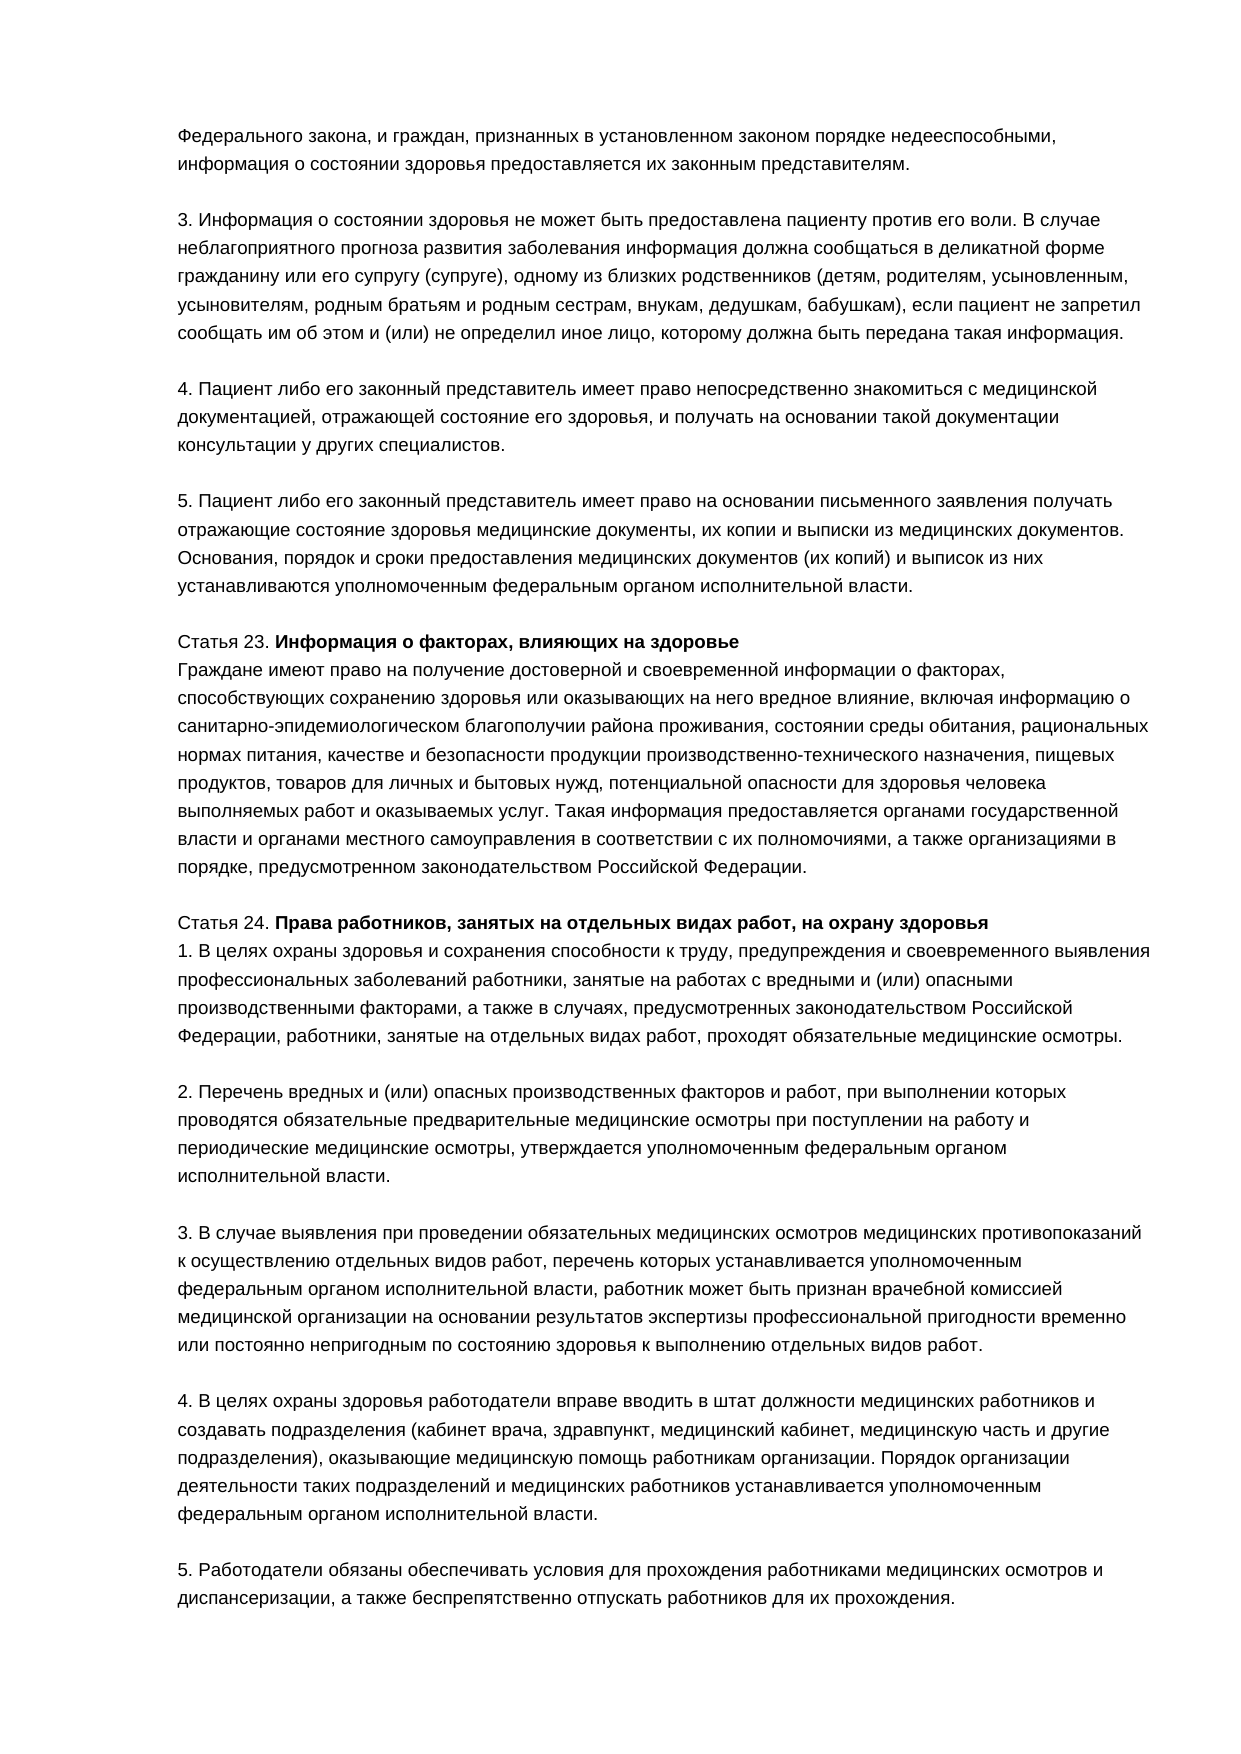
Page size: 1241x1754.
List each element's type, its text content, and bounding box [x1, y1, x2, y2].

text 4. В целях охраны здоровья работодатели вправе вводить в штат должности медицинских работников и создавать подразделения (кабинет врача, здравпункт, медицинский кабинет, медицинскую часть и другие подразделения), оказывающие медицинскую помощь работникам организации. Порядок организации деятельности таких подразделений и медицинских работников устанавливается уполномоченным федеральным органом исполнительной власти. [177, 1384, 1152, 1524]
text 3. В случае выявления при проведении обязательных медицинских осмотров медицинских противопоказаний к осуществлению отдельных видов работ, перечень которых устанавливается уполномоченным федеральным органом исполнительной власти, работник может быть признан врачебной комиссией медицинской организации на основании результатов экспертизы профессиональной пригодности временно или постоянно непригодным по состоянию здоровья к выполнению отдельных видов работ. [177, 1215, 1152, 1356]
text 1. В целях охраны здоровья и сохранения способности к труду, предупреждения и своевременного выявления профессиональных заболеваний работники, занятые на работах с вредными и (или) опасными производственными факторами, а также в случаях, предусмотренных законодательством Российской Федерации, работники, занятые на отдельных видах работ, проходят обязательные медицинские осмотры. [177, 934, 1152, 1046]
text 5. Работодатели обязаны обеспечивать условия для прохождения работниками медицинских осмотров и диспансеризации, а также беспрепятственно отпускать работников для их прохождения. [177, 1552, 1152, 1609]
text Статья 24. Права работников, занятых на отдельных видах работ, на охрану здоровья [177, 906, 1152, 934]
text 4. Пациент либо его законный представитель имеет право непосредственно знакомиться с медицинской документацией, отражающей состояние его здоровья, и получать на основании такой документации консультации у других специалистов. [177, 371, 1152, 456]
text Статья 23. Информация о факторах, влияющих на здоровье [177, 624, 1152, 652]
text 3. Информация о состоянии здоровья не может быть предоставлена пациенту против его воли. В случае неблагоприятного прогноза развития заболевания информация должна сообщаться в деликатной форме гражданину или его супругу (супруге), одному из близких родственников (детям, родителям, усыновленным, усыновителям, родным братьям и родным сестрам, внукам, дедушкам, бабушкам), если пациент не запретил сообщать им об этом и (или) не определил иное лицо, которому должна быть передана такая информация. [177, 202, 1152, 343]
text Граждане имеют право на получение достоверной и своевременной информации о факторах, способствующих сохранению здоровья или оказывающих на него вредное влияние, включая информацию о санитарно-эпидемиологическом благополучии района проживания, состоянии среды обитания, рациональных нормах питания, качестве и безопасности продукции производственно-технического назначения, пищевых продуктов, товаров для личных и бытовых нужд, потенциальной опасности для здоровья человека выполняемых работ и оказываемых услуг. Такая информация предоставляется органами государственной власти и органами местного самоуправления в соответствии с их полномочиями, а также организациями в порядке, предусмотренном законодательством Российской Федерации. [177, 652, 1152, 877]
text 2. Перечень вредных и (или) опасных производственных факторов и работ, при выполнении которых проводятся обязательные предварительные медицинские осмотры при поступлении на работу и периодические медицинские осмотры, утверждается уполномоченным федеральным органом исполнительной власти. [177, 1074, 1152, 1187]
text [177, 118, 1152, 174]
text 5. Пациент либо его законный представитель имеет право на основании письменного заявления получать отражающие состояние здоровья медицинские документы, их копии и выписки из медицинских документов. Основания, порядок и сроки предоставления медицинских документов (их копий) и выписок из них устанавливаются уполномоченным федеральным органом исполнительной власти. [177, 484, 1152, 596]
